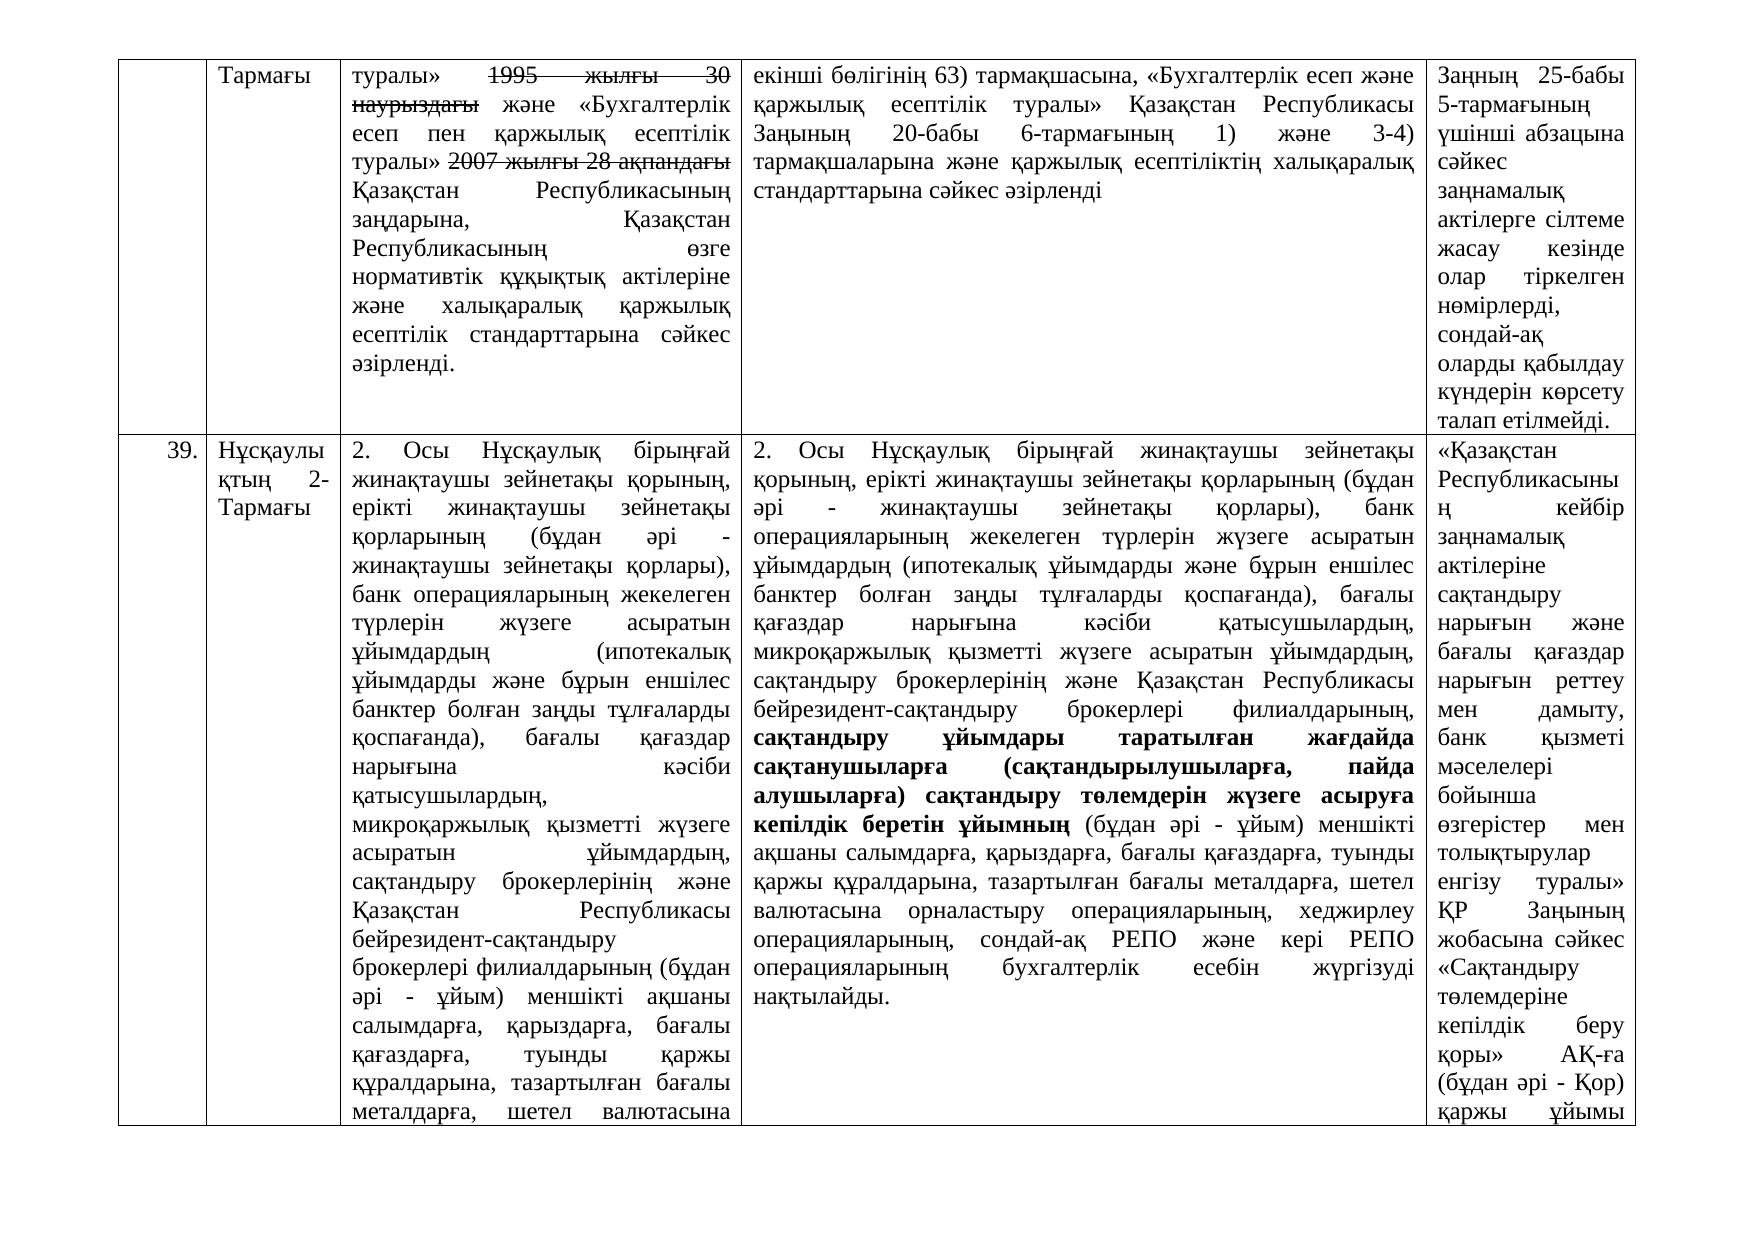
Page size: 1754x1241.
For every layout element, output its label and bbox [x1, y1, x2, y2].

table_cell [1427, 435, 1635, 1125]
table_cell [119, 435, 206, 1125]
table_cell [1427, 60, 1635, 434]
table_cell [119, 60, 206, 434]
table_cell [207, 435, 340, 1125]
table_cell [742, 435, 1426, 1125]
table_cell [341, 60, 741, 434]
table_cell [207, 60, 340, 434]
table_cell [341, 435, 741, 1125]
table_cell [742, 60, 1426, 434]
